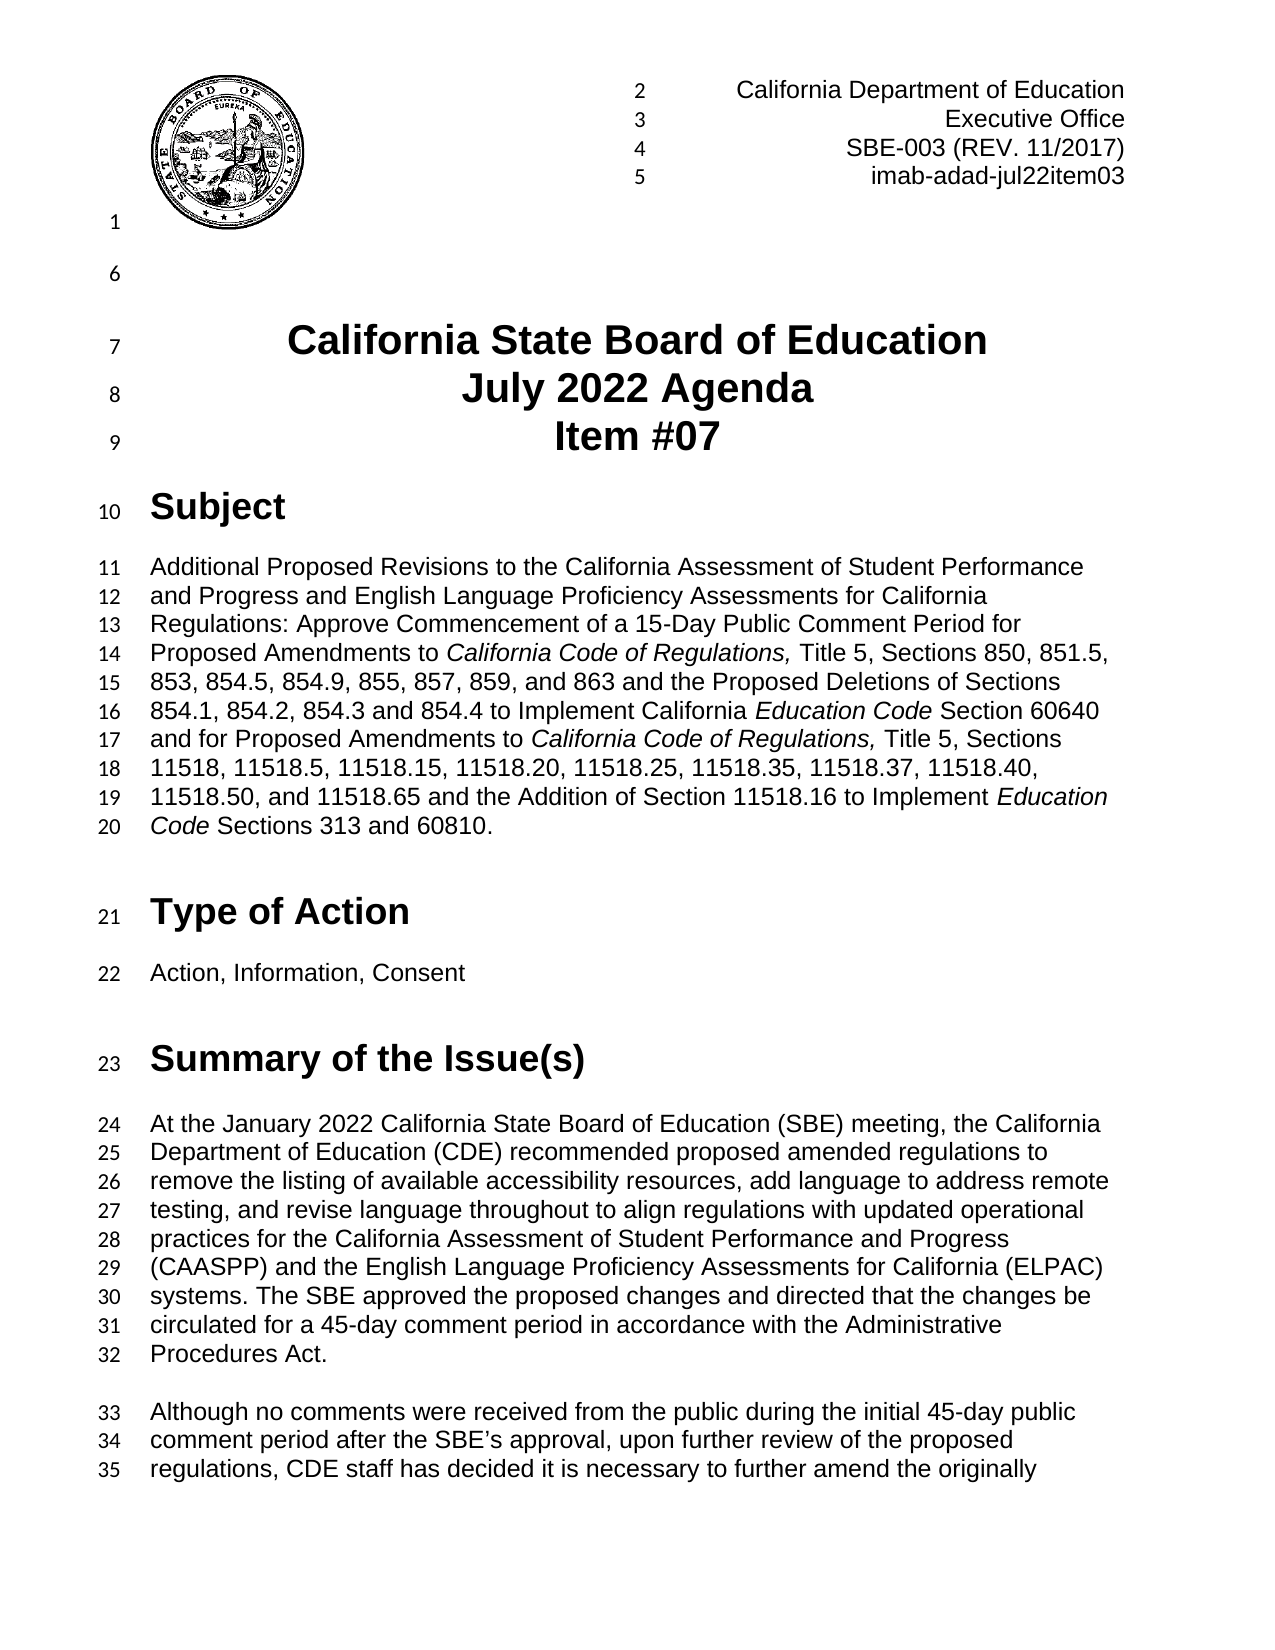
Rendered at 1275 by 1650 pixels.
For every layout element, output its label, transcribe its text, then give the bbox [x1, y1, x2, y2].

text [150, 1397, 1125, 1483]
text SBE-003 (REV. 11/2017) [675, 132, 1125, 161]
text California Department of Education [675, 75, 1125, 104]
text Action, Information, Consent [150, 958, 1125, 986]
subtitle Subject [150, 484, 1125, 527]
text Executive Office [675, 104, 1125, 132]
picture [150, 75, 305, 230]
subtitle California State Board of Education July 2022 Agenda Item #07 [150, 315, 1125, 459]
text At the January 2022 California State Board of Education (SBE) meeting, the California Department of Education (CDE) recommended proposed amended regulations to remove the listing of available accessibility resources, add language to address remote testing, and revise language throughout to align regulations with updated operational practices for the California Assessment of Student Performance and Progress (CAASPP) and the English Language Proficiency Assessments for California (ELPAC) systems. The SBE approved the proposed changes and directed that the changes be circulated for a 45-day comment period in accordance with the Administrative Procedures Act. [150, 1109, 1125, 1367]
text imab-adad-jul22item03 [675, 161, 1125, 190]
text Additional Proposed Revisions to the California Assessment of Student Performance and Progress and English Language Proficiency Assessments for California Regulations: Approve Commencement of a 15-Day Public Comment Period for Proposed Amendments to California Code of Regulations, Title 5, Sections 850, 851.5, 853, 854.5, 854.9, 855, 857, 859, and 863 and the Proposed Deletions of Sections 854.1, 854.2, 854.3 and 854.4 to Implement California Education Code Section 60640 and for Proposed Amendments to California Code of Regulations, Title 5, Sections 11518, 11518.5, 11518.15, 11518.20, 11518.25, 11518.35, 11518.37, 11518.40, 11518.50, and 11518.65 and the Addition of Section 11518.16 to Implement Education Code Sections 313 and 60810. [150, 552, 1125, 839]
subtitle Summary of the Issue(s) [150, 1036, 1125, 1079]
subtitle Type of Action [150, 889, 1125, 933]
